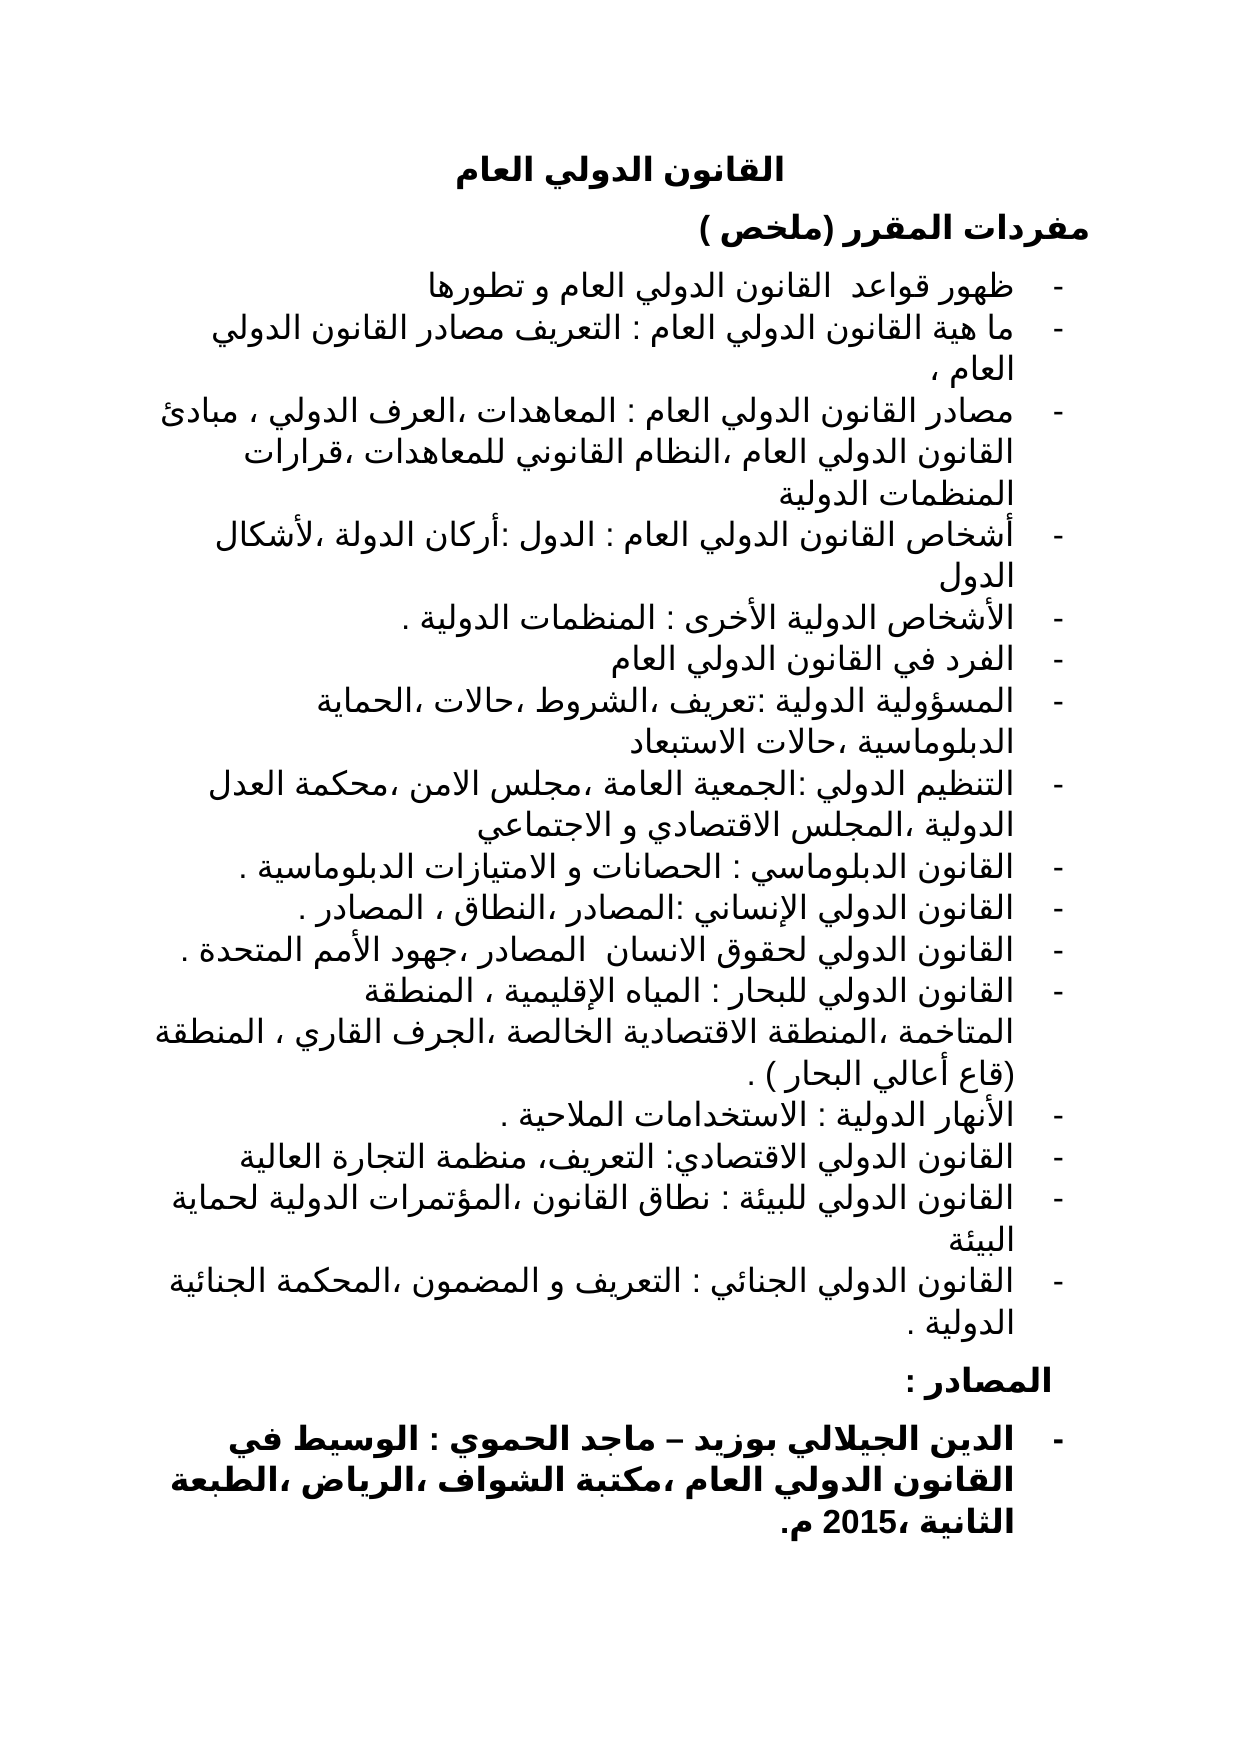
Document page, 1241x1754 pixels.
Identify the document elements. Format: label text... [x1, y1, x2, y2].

text القانون الدولي العام [150, 150, 1090, 188]
list ما هية القانون الدولي العام : التعريف مصادر القانون الدولي العام ، [150, 308, 1053, 388]
list القانون الدولي لحقوق الانسان المصادر ،جهود الأمم المتحدة . [150, 929, 1053, 968]
list القانون الدبلوماسي : الحصانات و الامتيازات الدبلوماسية . [150, 847, 1053, 885]
text مفردات المقرر (ملخص ) [150, 208, 1090, 247]
list الأنهار الدولية : الاستخدامات الملاحية . [150, 1095, 1053, 1134]
list مصادر القانون الدولي العام : المعاهدات ،العرف الدولي ، مبادئ القانون الدولي العام ،النظام القانوني للمعاهدات ،قرارات المنظمات الدولية [150, 391, 1053, 512]
list ظهور قواعد القانون الدولي العام و تطورها [150, 266, 1053, 305]
list القانون الدولي للبيئة : نطاق القانون ،المؤتمرات الدولية لحماية البيئة [150, 1178, 1053, 1258]
list القانون الدولي الجنائي : التعريف و المضمون ،المحكمة الجنائية الدولية . [150, 1261, 1053, 1341]
list أشخاص القانون الدولي العام : الدول :أركان الدولة ،لأشكال الدول [150, 515, 1053, 595]
list المسؤولية الدولية :تعريف ،الشروط ،حالات ،الحماية الدبلوماسية ،حالات الاستبعاد [150, 681, 1053, 761]
list التنظيم الدولي :الجمعية العامة ،مجلس الامن ،محكمة العدل الدولية ،المجلس الاقتصادي و الاجتماعي [150, 764, 1053, 844]
list القانون الدولي الإنساني :المصادر ،النطاق ، المصادر . [150, 888, 1053, 927]
list القانون الدولي الاقتصادي: التعريف، منظمة التجارة العالية [150, 1137, 1053, 1175]
list الأشخاص الدولية الأخرى : المنظمات الدولية . [150, 598, 1053, 636]
list الفرد في القانون الدولي العام [150, 639, 1053, 678]
list الدين الجيلالي بوزيد – ماجد الحموي : الوسيط في القانون الدولي العام ،مكتبة الشواف ،الرياض ،الطبعة الثانية ،2015 م. [150, 1419, 1053, 1540]
text المصادر : [150, 1361, 1053, 1399]
list القانون الدولي للبحار : المياه الإقليمية ، المنطقة المتاخمة ،المنطقة الاقتصادية الخالصة ،الجرف القاري ، المنطقة (قاع أعالي البحار ) . [150, 971, 1053, 1092]
